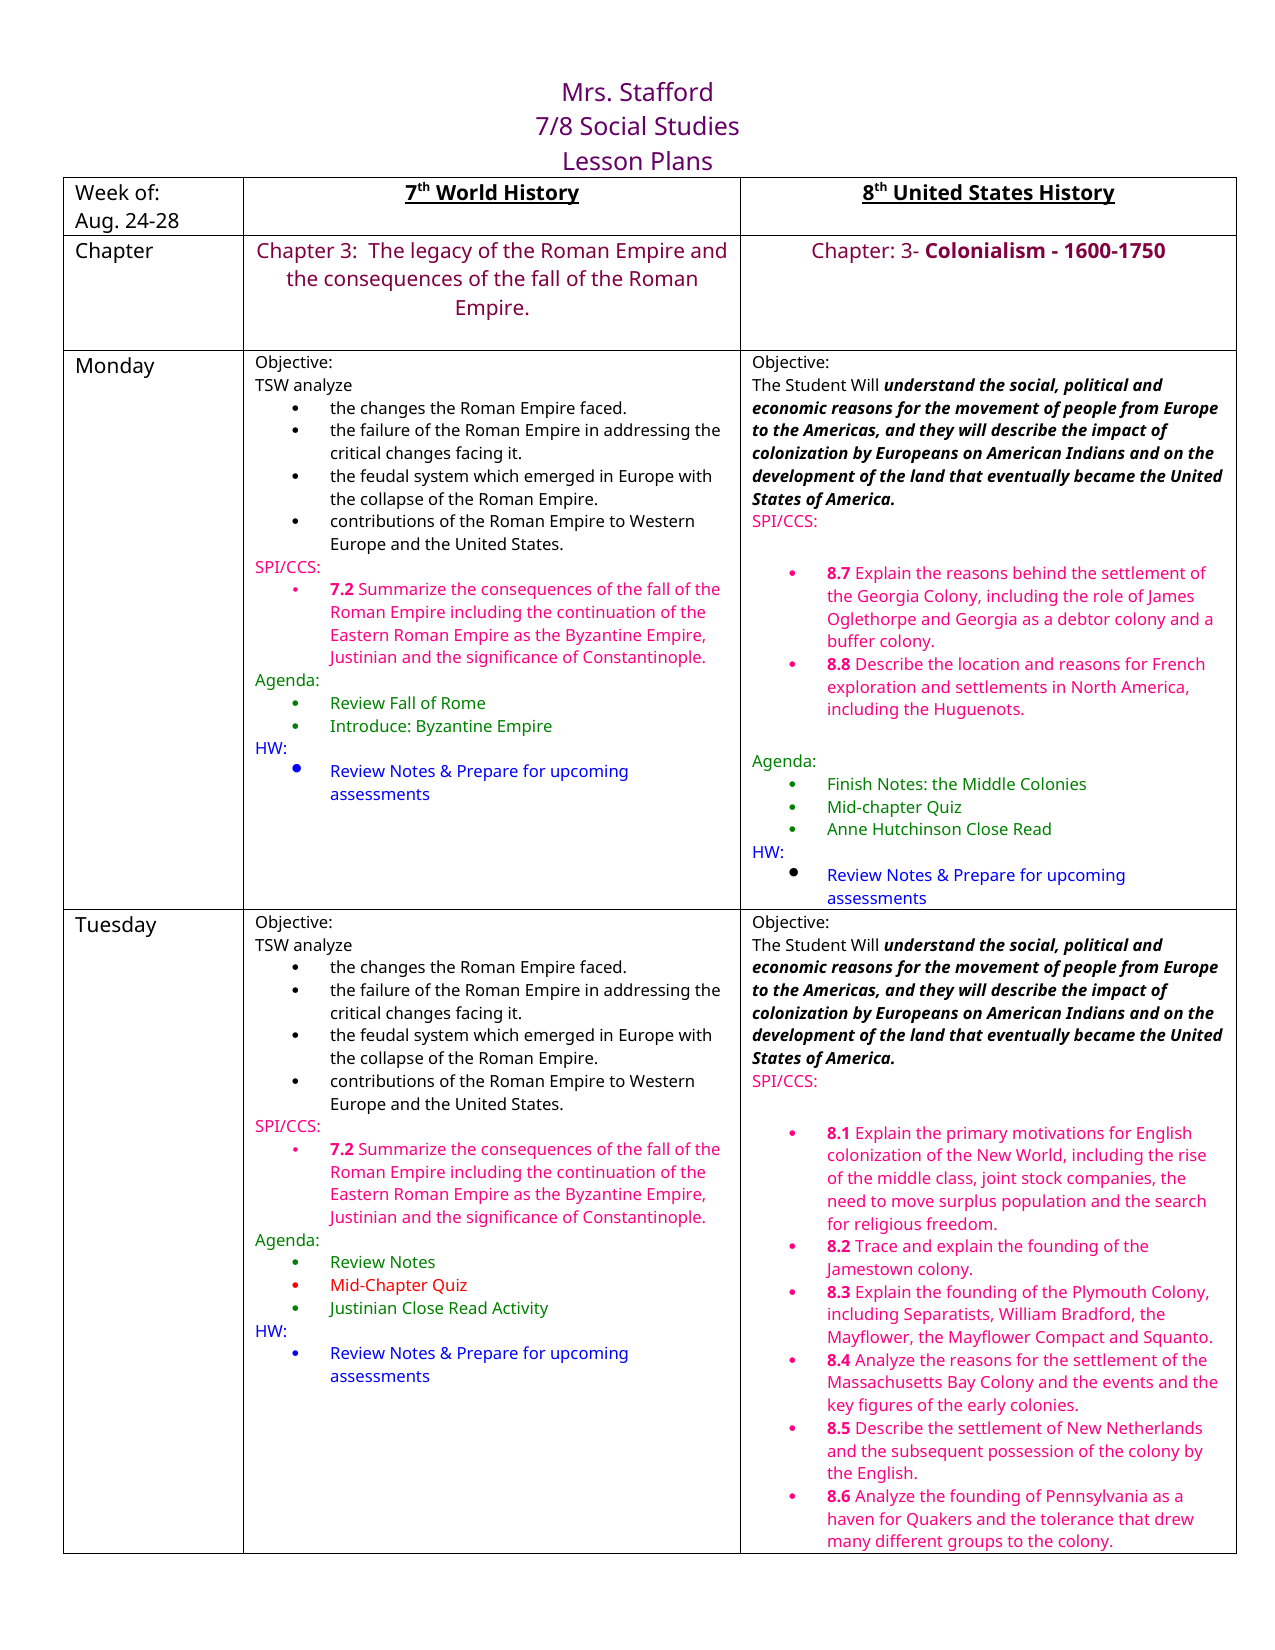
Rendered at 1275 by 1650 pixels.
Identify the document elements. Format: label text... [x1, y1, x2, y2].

table_cell Chapter: 3- Colonialism - 1600-1750 [741, 236, 1236, 350]
text Lesson Plans [75, 143, 1200, 177]
table_header 8th United States History [741, 178, 1236, 235]
text 7/8 Social Studies [75, 109, 1200, 143]
table_cell Objective: The Student Will understand the social, political and economic reasons for the movement of people from Europe to the Americas, and they will describe the impact of colonization by Europeans on American Indians and on the development of the land that eventually became the United States of America. SPI/CCS: 8.7 Explain the reasons behind the settlement of the Georgia Colony, including the role of James Oglethorpe and Georgia as a debtor colony and a buffer colony. 8.8 Describe the location and reasons for French exploration and settlements in North America, including the Huguenots. Agenda: Finish Notes: the Middle Colonies Mid-chapter Quiz Anne Hutchinson Close Read HW: Review Notes & Prepare for upcoming assessments [741, 351, 1236, 909]
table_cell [741, 910, 1236, 1553]
table_cell Objective: TSW analyze the changes the Roman Empire faced. the failure of the Roman Empire in addressing the critical changes facing it. the feudal system which emerged in Europe with the collapse of the Roman Empire. contributions of the Roman Empire to Western Europe and the United States. SPI/CCS: 7.2 Summarize the consequences of the fall of the Roman Empire including the continuation of the Eastern Roman Empire as the Byzantine Empire, Justinian and the significance of Constantinople. Agenda: Review Fall of Rome Introduce: Byzantine Empire HW: Review Notes & Prepare for upcoming assessments [244, 351, 740, 909]
table_header 7th World History [244, 178, 740, 235]
text Mrs. Stafford [75, 75, 1200, 109]
table_cell Chapter [64, 236, 243, 350]
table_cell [244, 910, 740, 1553]
table_header Week of: Aug. 24-28 [64, 178, 243, 235]
table_cell Tuesday [64, 910, 243, 1553]
table_cell Monday [64, 351, 243, 909]
table_cell Chapter 3: The legacy of the Roman Empire and the consequences of the fall of the Roman Empire. [244, 236, 740, 350]
